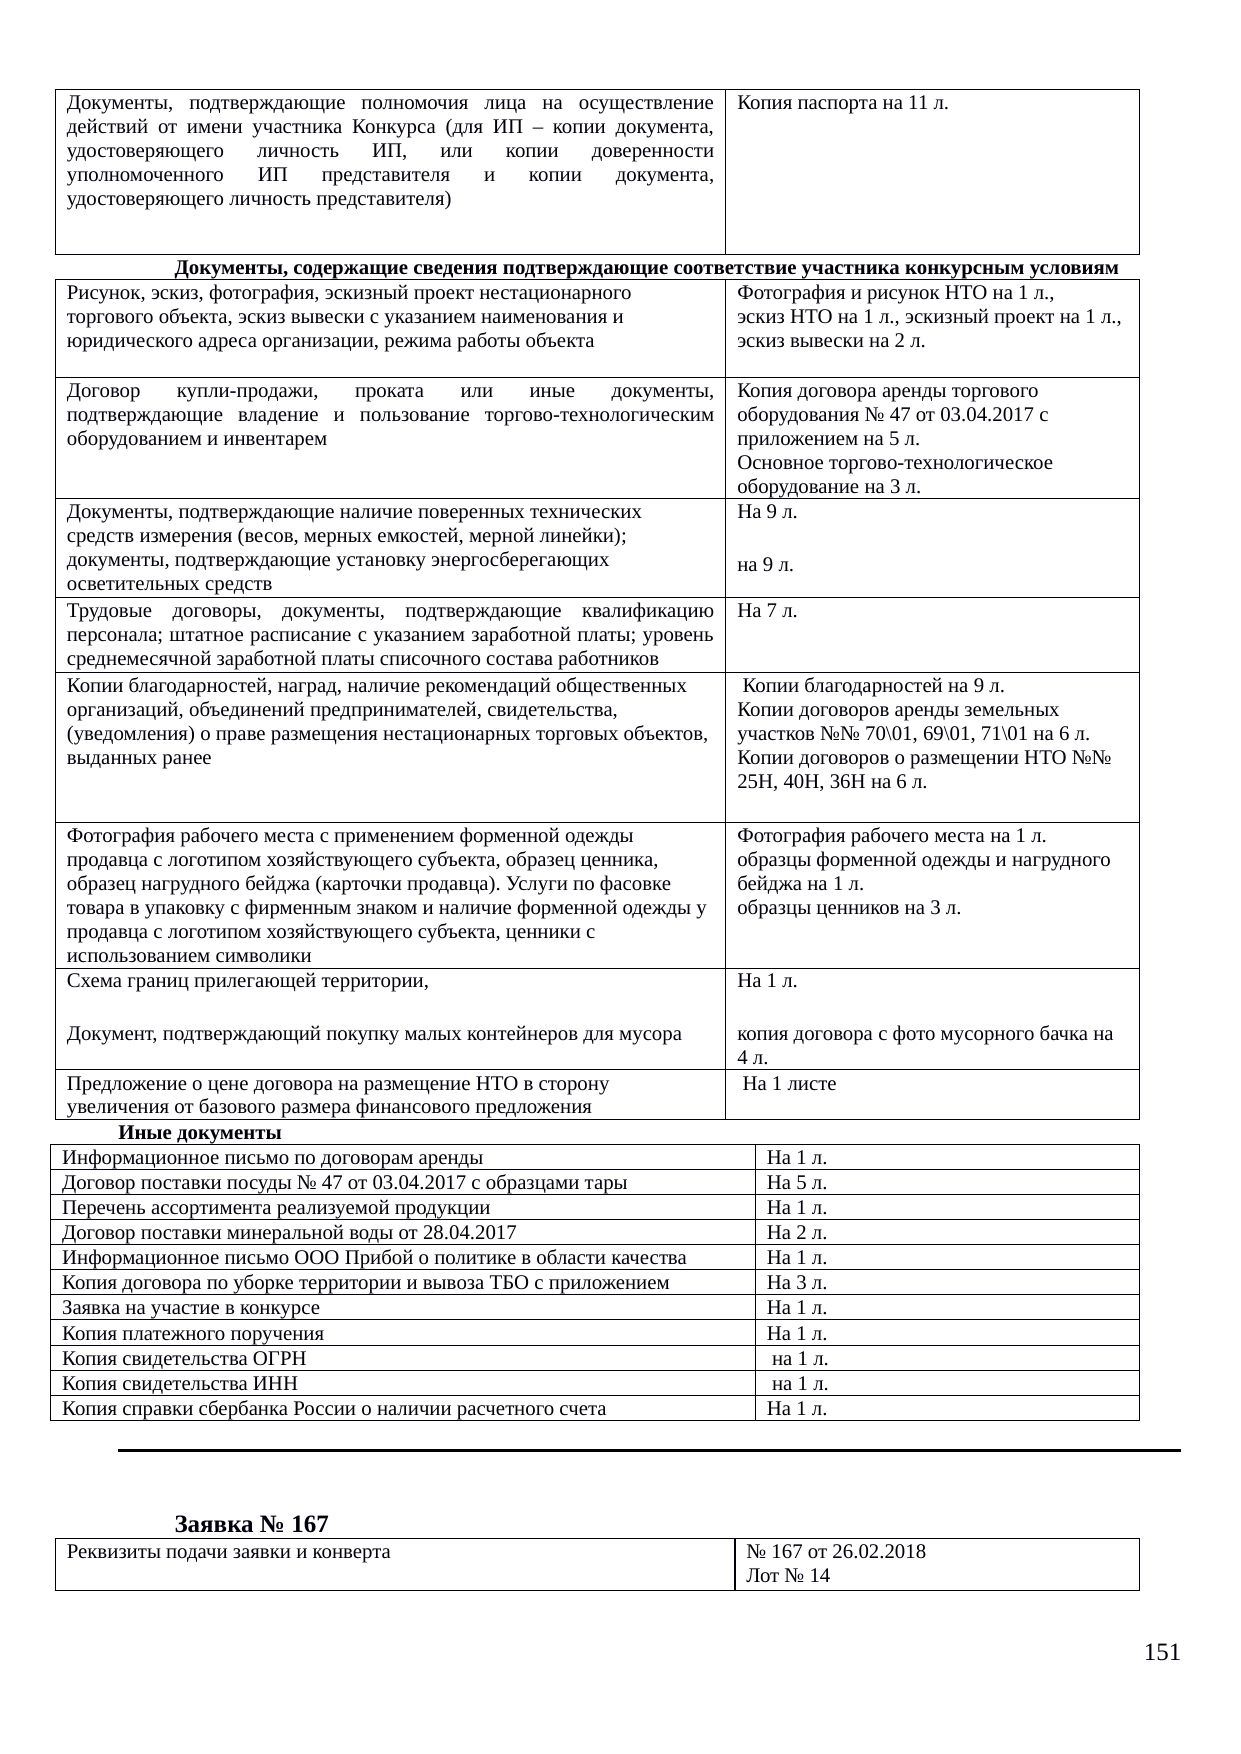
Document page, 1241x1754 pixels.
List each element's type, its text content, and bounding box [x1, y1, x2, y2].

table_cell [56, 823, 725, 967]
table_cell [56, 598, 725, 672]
text Заявка № 167 [118, 1509, 1181, 1538]
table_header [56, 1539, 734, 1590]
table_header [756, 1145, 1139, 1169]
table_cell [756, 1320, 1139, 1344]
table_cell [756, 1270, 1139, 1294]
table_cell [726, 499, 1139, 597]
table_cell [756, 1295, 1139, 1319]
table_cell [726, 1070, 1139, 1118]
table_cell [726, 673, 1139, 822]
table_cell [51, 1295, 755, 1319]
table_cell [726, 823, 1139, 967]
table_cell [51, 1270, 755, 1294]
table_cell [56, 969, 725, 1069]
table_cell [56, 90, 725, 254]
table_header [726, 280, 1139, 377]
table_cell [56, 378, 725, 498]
text Документы, содержащие сведения подтверждающие соответствие участника конкурсным условиям [118, 255, 1181, 279]
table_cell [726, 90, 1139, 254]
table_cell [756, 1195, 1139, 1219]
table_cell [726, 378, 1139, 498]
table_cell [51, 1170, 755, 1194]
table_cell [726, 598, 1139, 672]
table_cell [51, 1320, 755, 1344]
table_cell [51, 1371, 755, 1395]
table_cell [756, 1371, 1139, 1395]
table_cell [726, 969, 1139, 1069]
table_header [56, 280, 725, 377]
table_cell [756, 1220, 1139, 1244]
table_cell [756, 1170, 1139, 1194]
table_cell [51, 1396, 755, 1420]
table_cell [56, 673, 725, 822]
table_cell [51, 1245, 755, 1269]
text Иные документы [118, 1119, 1181, 1144]
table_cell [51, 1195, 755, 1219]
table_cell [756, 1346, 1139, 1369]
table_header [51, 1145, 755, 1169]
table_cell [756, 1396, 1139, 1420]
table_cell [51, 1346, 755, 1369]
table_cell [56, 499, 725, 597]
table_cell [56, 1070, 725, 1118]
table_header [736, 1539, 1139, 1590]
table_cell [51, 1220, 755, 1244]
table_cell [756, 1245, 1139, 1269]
